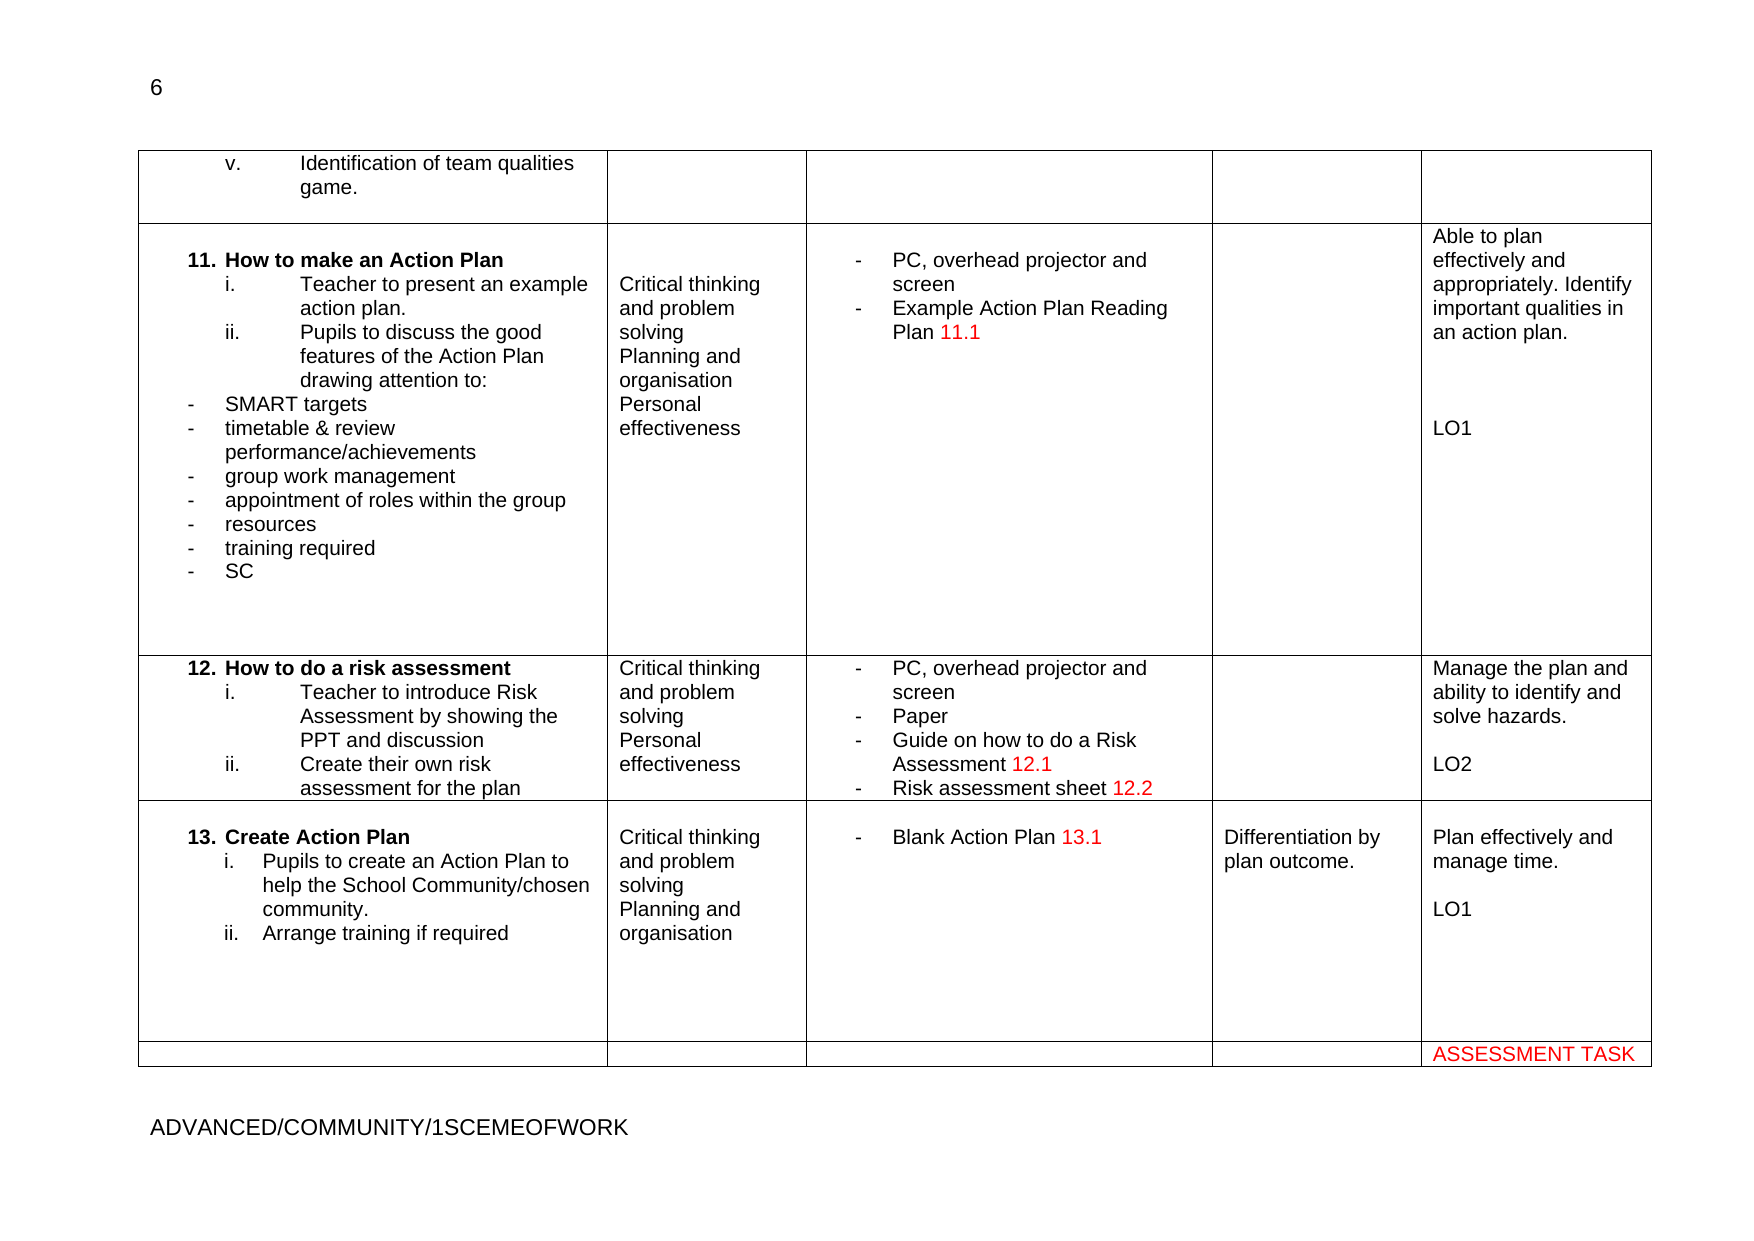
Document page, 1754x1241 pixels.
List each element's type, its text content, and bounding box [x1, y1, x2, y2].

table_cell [1422, 151, 1651, 223]
table_cell Critical thinking and problem solving Planning and organisation Personal effectiveness [608, 224, 806, 655]
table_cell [608, 151, 806, 223]
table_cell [807, 151, 1212, 223]
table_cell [608, 1042, 806, 1066]
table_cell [807, 1042, 1212, 1066]
table_cell Create Action Plan Pupils to create an Action Plan to help the School Community/chosen community. Arrange training if required [139, 801, 607, 1041]
table_cell How to make an Action Plan Teacher to present an example action plan. Pupils to discuss the good features of the Action Plan drawing attention to: SMART targets timetable & review performance/achievements group work management appointment of roles within the group resources training required SC [139, 224, 607, 655]
table_cell Blank Action Plan 13.1 [807, 801, 1212, 1041]
table_cell Plan effectively and manage time. LO1 [1422, 801, 1651, 1041]
table_cell Critical thinking and problem solving Personal effectiveness [608, 656, 806, 800]
table_cell Critical thinking and problem solving Planning and organisation [608, 801, 806, 1041]
table_cell [1213, 224, 1421, 655]
table_cell [1213, 656, 1421, 800]
table_cell Differentiation by plan outcome. [1213, 801, 1421, 1041]
table_cell How to do a risk assessment Teacher to introduce Risk Assessment by showing the PPT and discussion Create their own risk assessment for the plan [139, 656, 607, 800]
table_cell PC, overhead projector and screen Paper Guide on how to do a Risk Assessment 12.1 Risk assessment sheet 12.2 [807, 656, 1212, 800]
table_cell [1213, 151, 1421, 223]
table_cell [1213, 1042, 1421, 1066]
table_cell Able to plan effectively and appropriately. Identify important qualities in an action plan. LO1 [1422, 224, 1651, 655]
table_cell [139, 1042, 607, 1066]
table_cell Manage the plan and ability to identify and solve hazards. LO2 [1422, 656, 1651, 800]
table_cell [1422, 1042, 1651, 1066]
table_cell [139, 151, 607, 223]
table_cell PC, overhead projector and screen Example Action Plan Reading Plan 11.1 [807, 224, 1212, 655]
